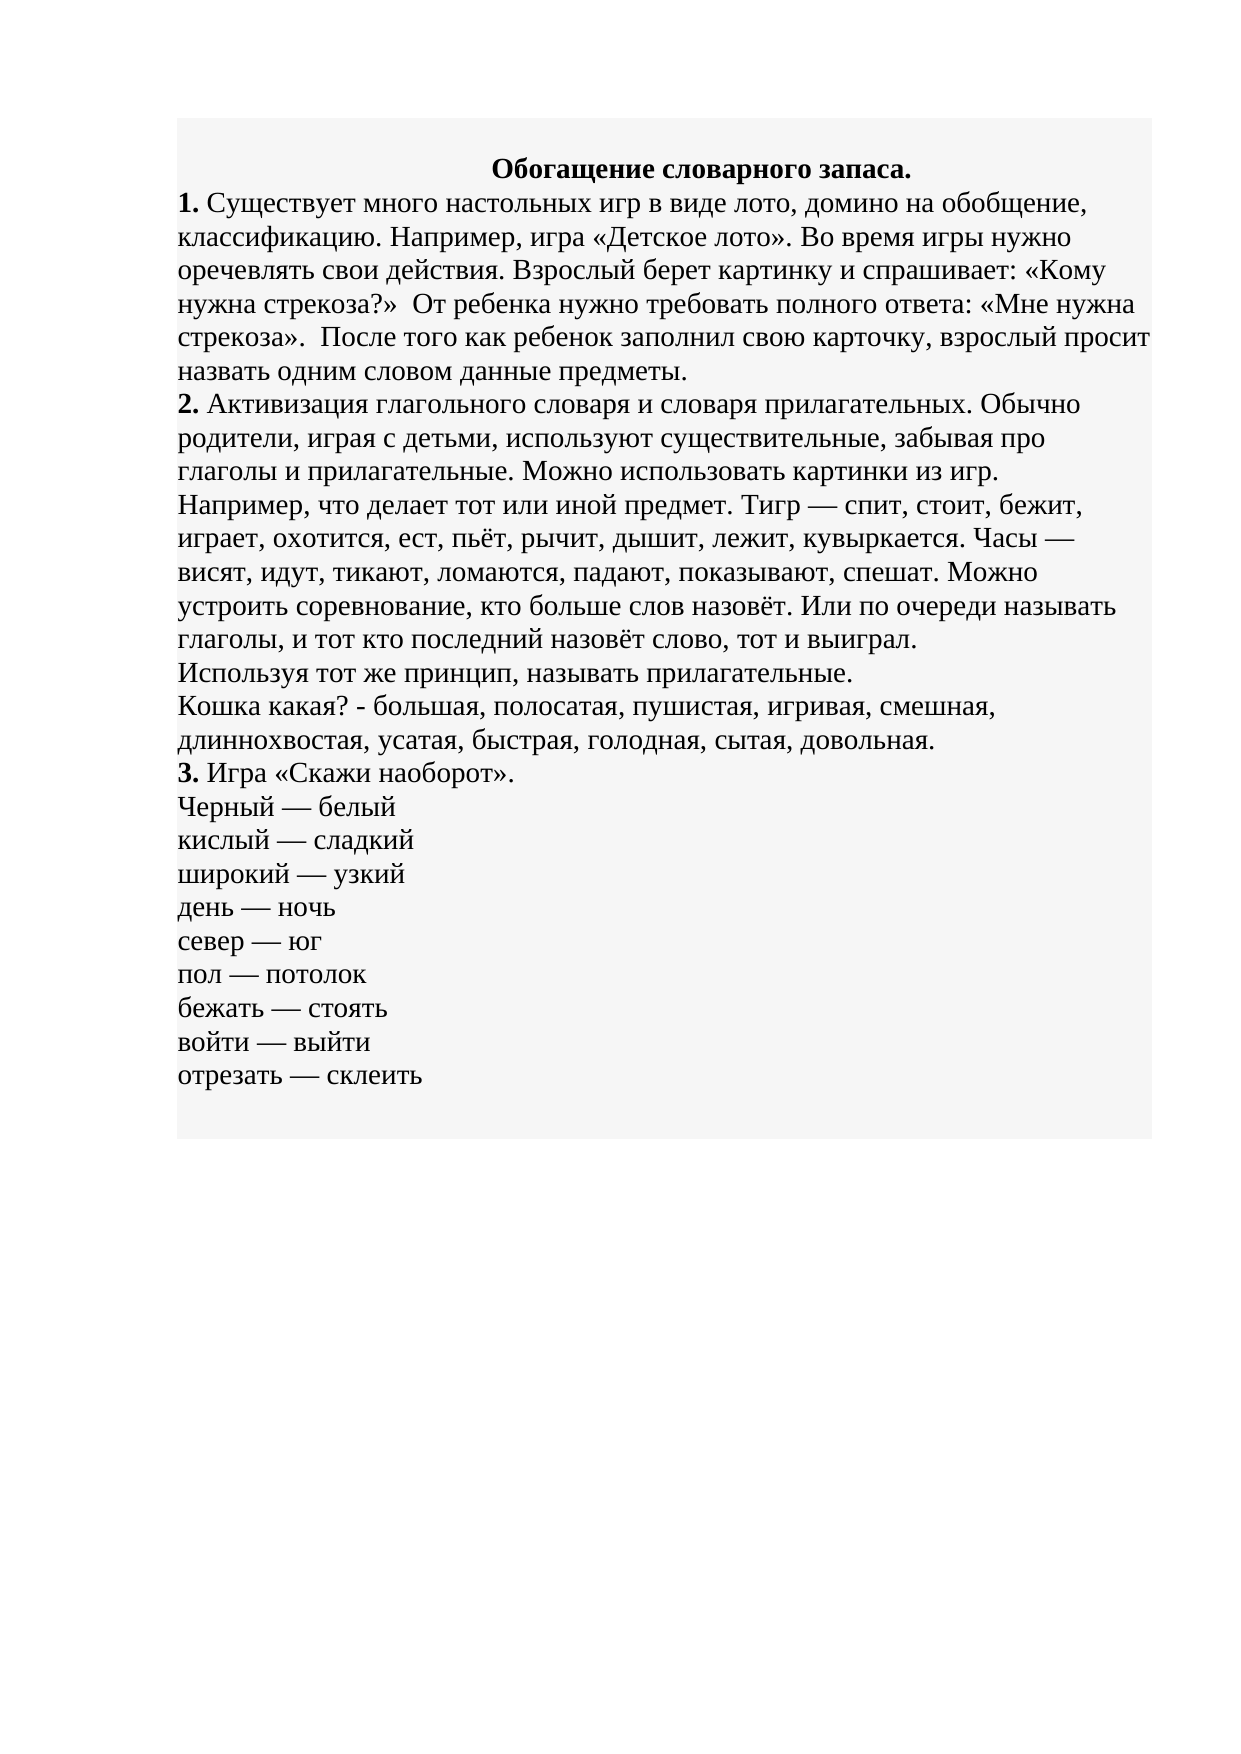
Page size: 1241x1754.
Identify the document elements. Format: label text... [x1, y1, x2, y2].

text войти — выйти [177, 1024, 1152, 1057]
text 3. Игра «Скажи наоборот». [177, 755, 1152, 789]
text пол — потолок [177, 957, 1152, 990]
text бежать — стоять [177, 990, 1152, 1024]
text Обогащение словарного запаса. [177, 152, 1152, 185]
text 2. Активизация глагольного словаря и словаря прилагательных. Обычно родители, играя с детьми, используют существительные, забывая про глаголы и прилагательные. Можно использовать картинки из игр. [177, 386, 1152, 487]
text север — юг [177, 923, 1152, 957]
text Например, что делает тот или иной предмет. Тигр — спит, стоит, бежит, играет, охотится, ест, пьёт, рычит, дышит, лежит, кувыркается. Часы — висят, идут, тикают, ломаются, падают, показывают, спешат. Можно устроить соревнование, кто больше слов назовёт. Или по очереди называть глаголы, и тот кто последний назовёт слово, тот и выиграл. [177, 487, 1152, 655]
text Кошка какая? - большая, полосатая, пушистая, игривая, смешная, длиннохвостая, усатая, быстрая, голодная, сытая, довольная. [177, 688, 1152, 755]
text Черный — белый [177, 789, 1152, 822]
text 1. Существует много настольных игр в виде лото, домино на обобщение, классификацию. Например, игра «Детское лото». Во время игры нужно оречевлять свои действия. Взрослый берет картинку и спрашивает: «Кому нужна стрекоза?» От ребенка нужно требовать полного ответа: «Мне нужна стрекоза». После того как ребенок заполнил свою карточку, взрослый просит назвать одним словом данные предметы. [177, 185, 1152, 386]
text Используя тот же принцип, называть прилагательные. [177, 655, 1152, 688]
text день — ночь [177, 889, 1152, 923]
text отрезать — склеить [177, 1057, 1152, 1091]
text кислый — сладкий [177, 822, 1152, 856]
text широкий — узкий [177, 856, 1152, 889]
